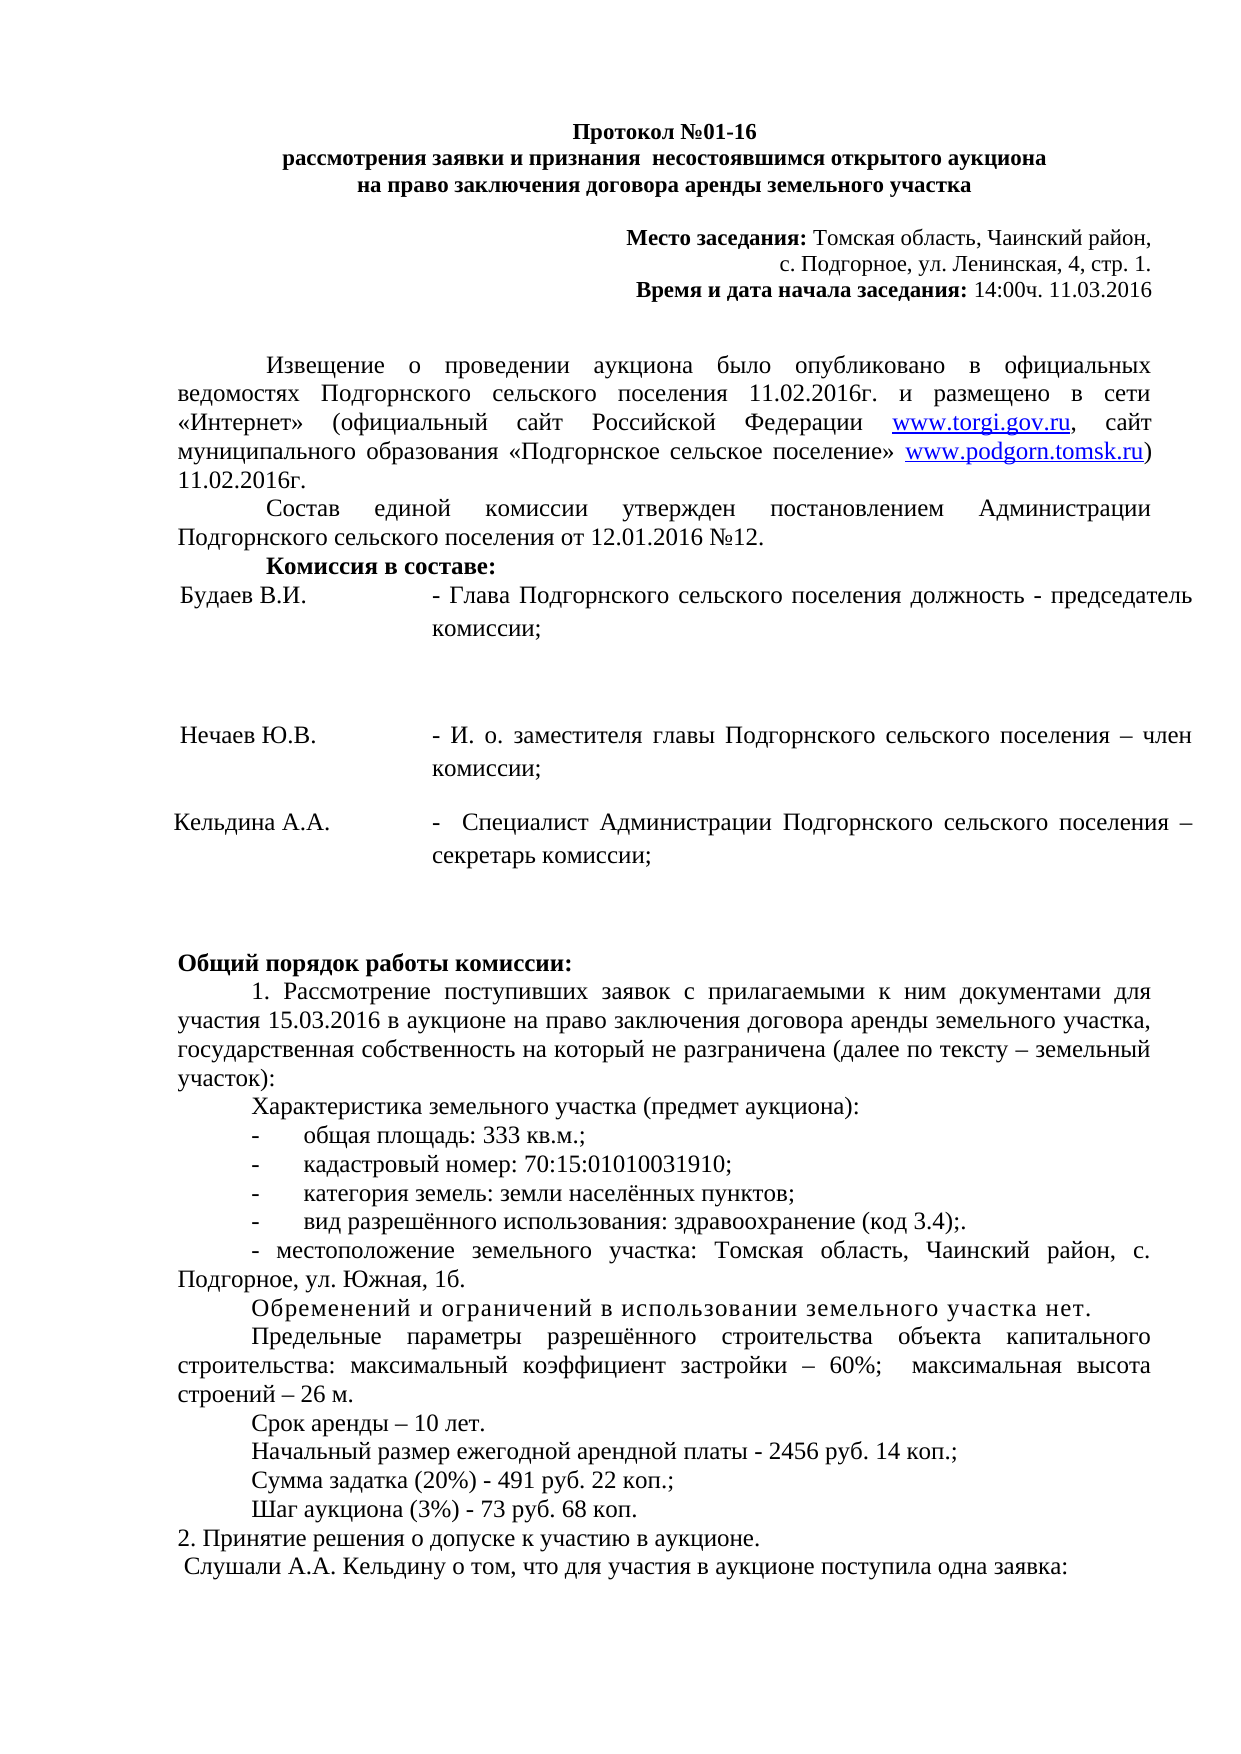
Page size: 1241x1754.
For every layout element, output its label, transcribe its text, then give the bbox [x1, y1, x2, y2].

table_cell - И. о. заместителя главы Подгорнского сельского поселения – член комиссии; [421, 721, 1204, 807]
table_header Будаев В.И. [125, 580, 421, 721]
text - местоположение земельного участка: Томская область, Чаинский район, с. Подгорное, ул. Южная, 1б. [177, 1235, 1152, 1293]
list вид разрешённого использования: здравоохранение (код 3.4);. [177, 1206, 1152, 1235]
text Время и дата начала заседания: 14:00ч. 11.03.2016 [177, 276, 1152, 303]
text Место заседания: Томская область, Чаинский район, [177, 223, 1152, 250]
list общая площадь: 333 кв.м.; [177, 1120, 1152, 1149]
text Сумма задатка (20%) - 491 руб. 22 коп.; [177, 1465, 1152, 1494]
text Предельные параметры разрешённого строительства объекта капитального строительства: максимальный коэффициент застройки – 60%; максимальная высота строений – 26 м. [177, 1321, 1152, 1408]
text Извещение о проведении аукциона было опубликовано в официальных ведомостях Подгорнского сельского поселения 11.02.2016г. и размещено в сети «Интернет» (официальный сайт Российской Федерации www.torgi.gov.ru, сайт муниципального образования «Подгорнское сельское поселение» www.podgorn.tomsk.ru) 11.02.2016г. [177, 350, 1152, 493]
text Слушали А.А. Кельдину о том, что для участия в аукционе поступила одна заявка: [177, 1551, 1152, 1580]
text Общий порядок работы комиссии: [177, 948, 1152, 976]
text Шаг аукциона (3%) - 73 руб. 68 коп. [177, 1494, 1152, 1523]
text 1. Рассмотрение поступивших заявок с прилагаемыми к ним документами для участия 15.03.2016 в аукционе на право заключения договора аренды земельного участка, государственная собственность на который не разграничена (далее по тексту – земельный участок): [177, 976, 1152, 1091]
text рассмотрения заявки и признания несостоявшимся открытого аукциона [177, 144, 1152, 171]
text Протокол №01-16 [177, 118, 1152, 144]
text с. Подгорное, ул. Ленинская, 4, стр. 1. [177, 250, 1152, 276]
text Обременений и ограничений в использовании земельного участка нет. [177, 1293, 1152, 1321]
text Состав единой комиссии утвержден постановлением Администрации Подгорнского сельского поселения от 12.01.2016 №12. [177, 493, 1152, 551]
table_cell - Специалист Администрации Подгорнского сельского поселения – секретарь комиссии; [421, 807, 1204, 948]
text Комиссия в составе: [177, 551, 1152, 580]
text 2. Принятие решения о допуске к участию в аукционе. [177, 1523, 1152, 1551]
text Начальный размер ежегодной арендной платы - 2456 руб. 14 коп.; [177, 1436, 1152, 1465]
list кадастровый номер: 70:15:01010031910; [177, 1149, 1152, 1178]
list категория земель: земли населённых пунктов; [177, 1178, 1152, 1206]
text Срок аренды – 10 лет. [177, 1408, 1152, 1436]
text Характеристика земельного участка (предмет аукциона): [177, 1091, 1152, 1120]
table_header - Глава Подгорнского сельского поселения должность - председатель комиссии; [421, 580, 1204, 721]
table_cell Нечаев Ю.В. [125, 721, 421, 807]
text на право заключения договора аренды земельного участка [177, 171, 1152, 197]
table_cell Кельдина А.А. [125, 807, 421, 948]
